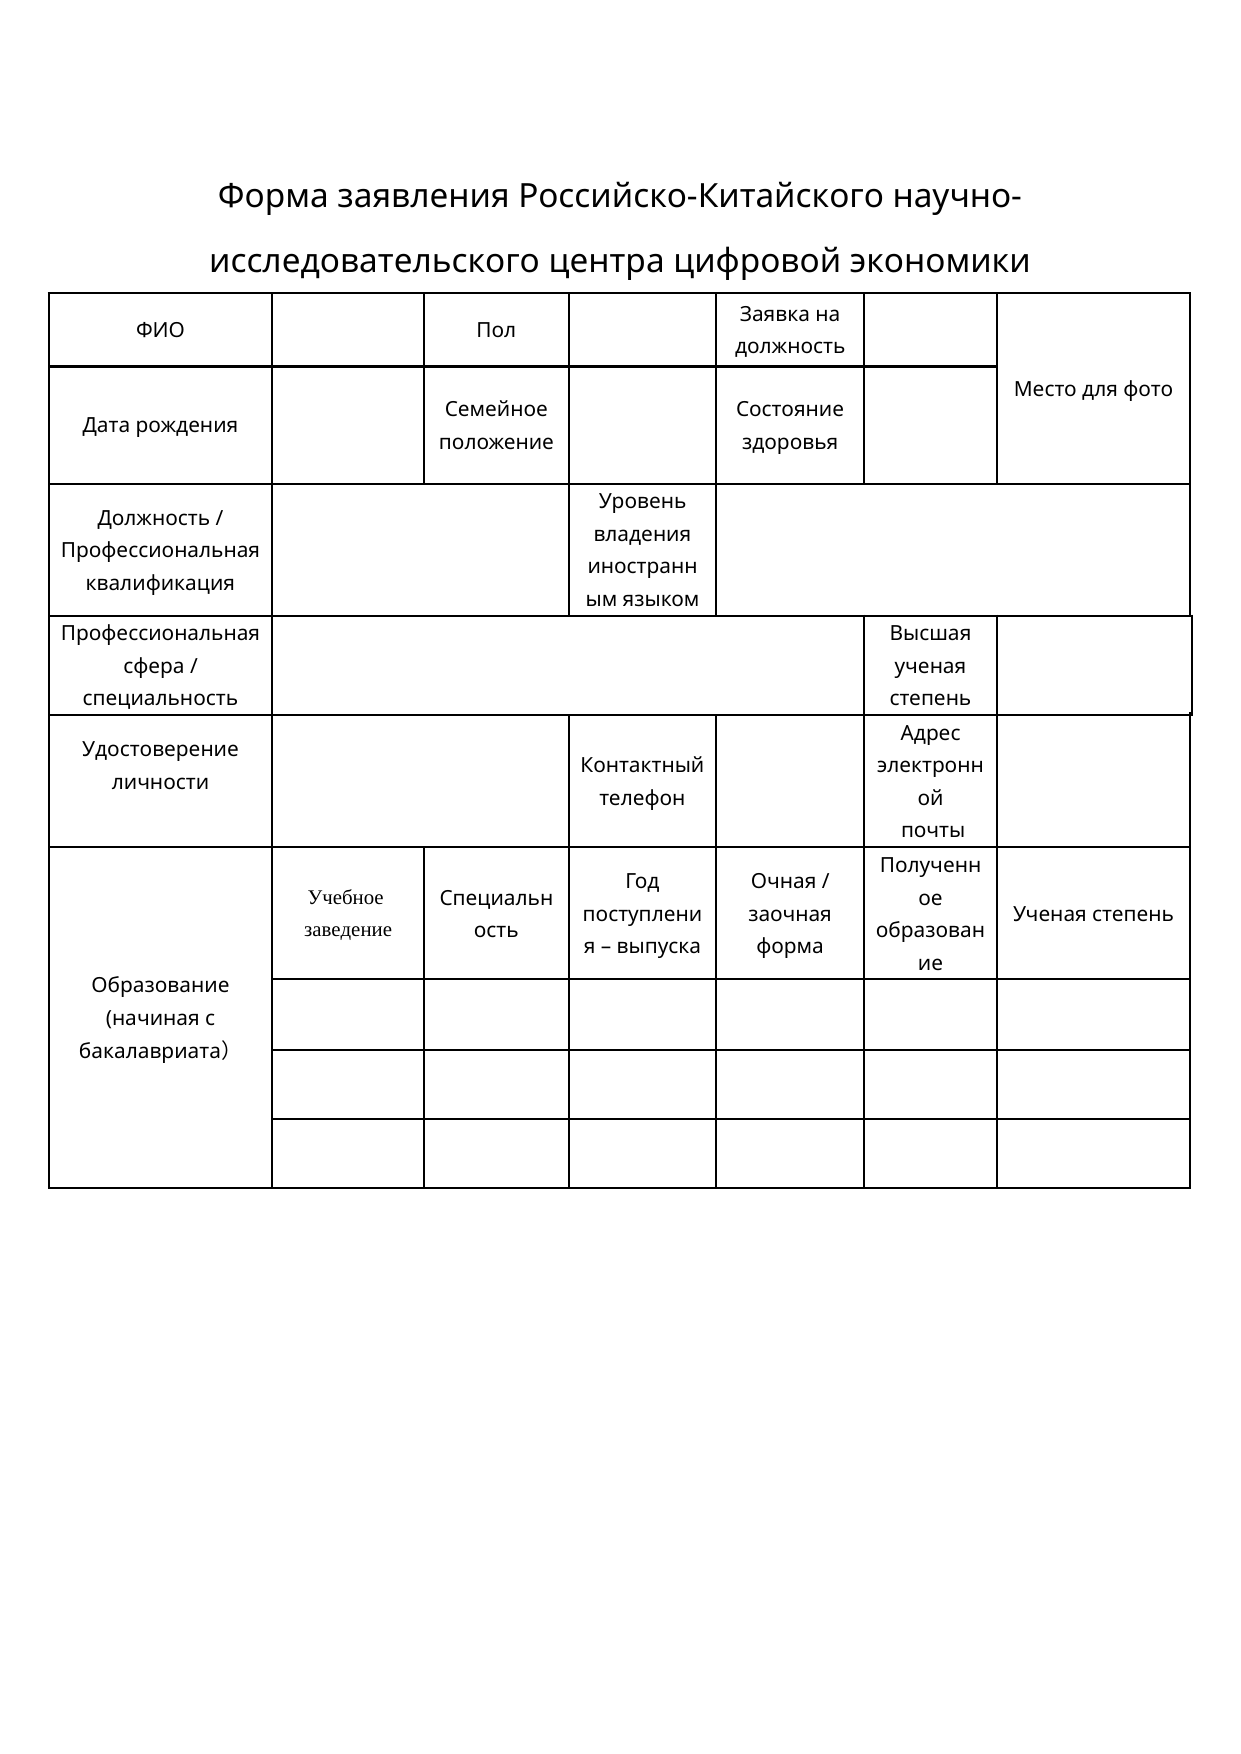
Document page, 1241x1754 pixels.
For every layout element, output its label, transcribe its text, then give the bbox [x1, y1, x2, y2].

table_cell Дата рождения [50, 368, 271, 482]
table_cell [717, 1051, 863, 1118]
table_cell Состояние здоровья [717, 368, 863, 482]
table_cell Профессиональная сфера / специальность [50, 617, 271, 714]
table_cell [570, 980, 715, 1049]
table_cell Ученая степень [998, 848, 1189, 978]
table_cell [273, 1051, 423, 1118]
table_cell Полученное образование [865, 848, 996, 978]
table_cell Учебное заведение [273, 848, 423, 978]
table_cell [273, 980, 423, 1049]
table_cell [425, 1051, 568, 1118]
table_cell [865, 980, 996, 1049]
table_header [273, 294, 423, 365]
table_cell [570, 368, 715, 482]
table_cell Должность / Профессиональная квалификация [50, 485, 271, 614]
table_cell Образование (начиная с бакалавриата） [50, 848, 271, 1187]
table_cell [425, 1120, 568, 1187]
table_cell Высшая ученая степень [865, 617, 996, 714]
text Форма заявления Российско-Китайского научно-исследовательского центра цифровой экономики [187, 162, 1053, 292]
table_cell Специальность [425, 848, 568, 978]
table_header ФИО [50, 294, 271, 365]
table_cell [998, 1051, 1189, 1118]
table_cell [570, 1051, 715, 1118]
table_header [570, 294, 715, 365]
table_cell [717, 485, 1189, 614]
table_cell Очная / заочная форма [717, 848, 863, 978]
table_cell [273, 485, 568, 614]
table_cell Семейное положение [425, 368, 568, 482]
table_cell [998, 1120, 1189, 1187]
table_cell Уровень владения иностранным языком [570, 485, 715, 614]
table_cell [273, 1120, 423, 1187]
table_header Заявка на должность [717, 294, 863, 365]
table_cell Контактный телефон [570, 716, 715, 846]
table_header Место для фото [998, 294, 1189, 482]
table_header Пол [425, 294, 568, 365]
table_cell [717, 1120, 863, 1187]
table_cell [865, 1120, 996, 1187]
table_cell [273, 716, 568, 846]
table_cell Год поступления – выпуска [570, 848, 715, 978]
table_header [865, 294, 996, 365]
table_cell [273, 368, 423, 482]
table_cell [998, 617, 1191, 714]
table_cell [717, 980, 863, 1049]
table_cell [717, 716, 863, 846]
table_cell [865, 1051, 996, 1118]
table_cell Удостоверение личности [50, 716, 271, 846]
table_cell [865, 368, 996, 482]
table_cell [273, 617, 863, 714]
table_cell [998, 716, 1189, 846]
table_cell [425, 980, 568, 1049]
table_cell [998, 980, 1189, 1049]
table_cell [570, 1120, 715, 1187]
table_cell Адрес электронной почты [865, 716, 996, 846]
